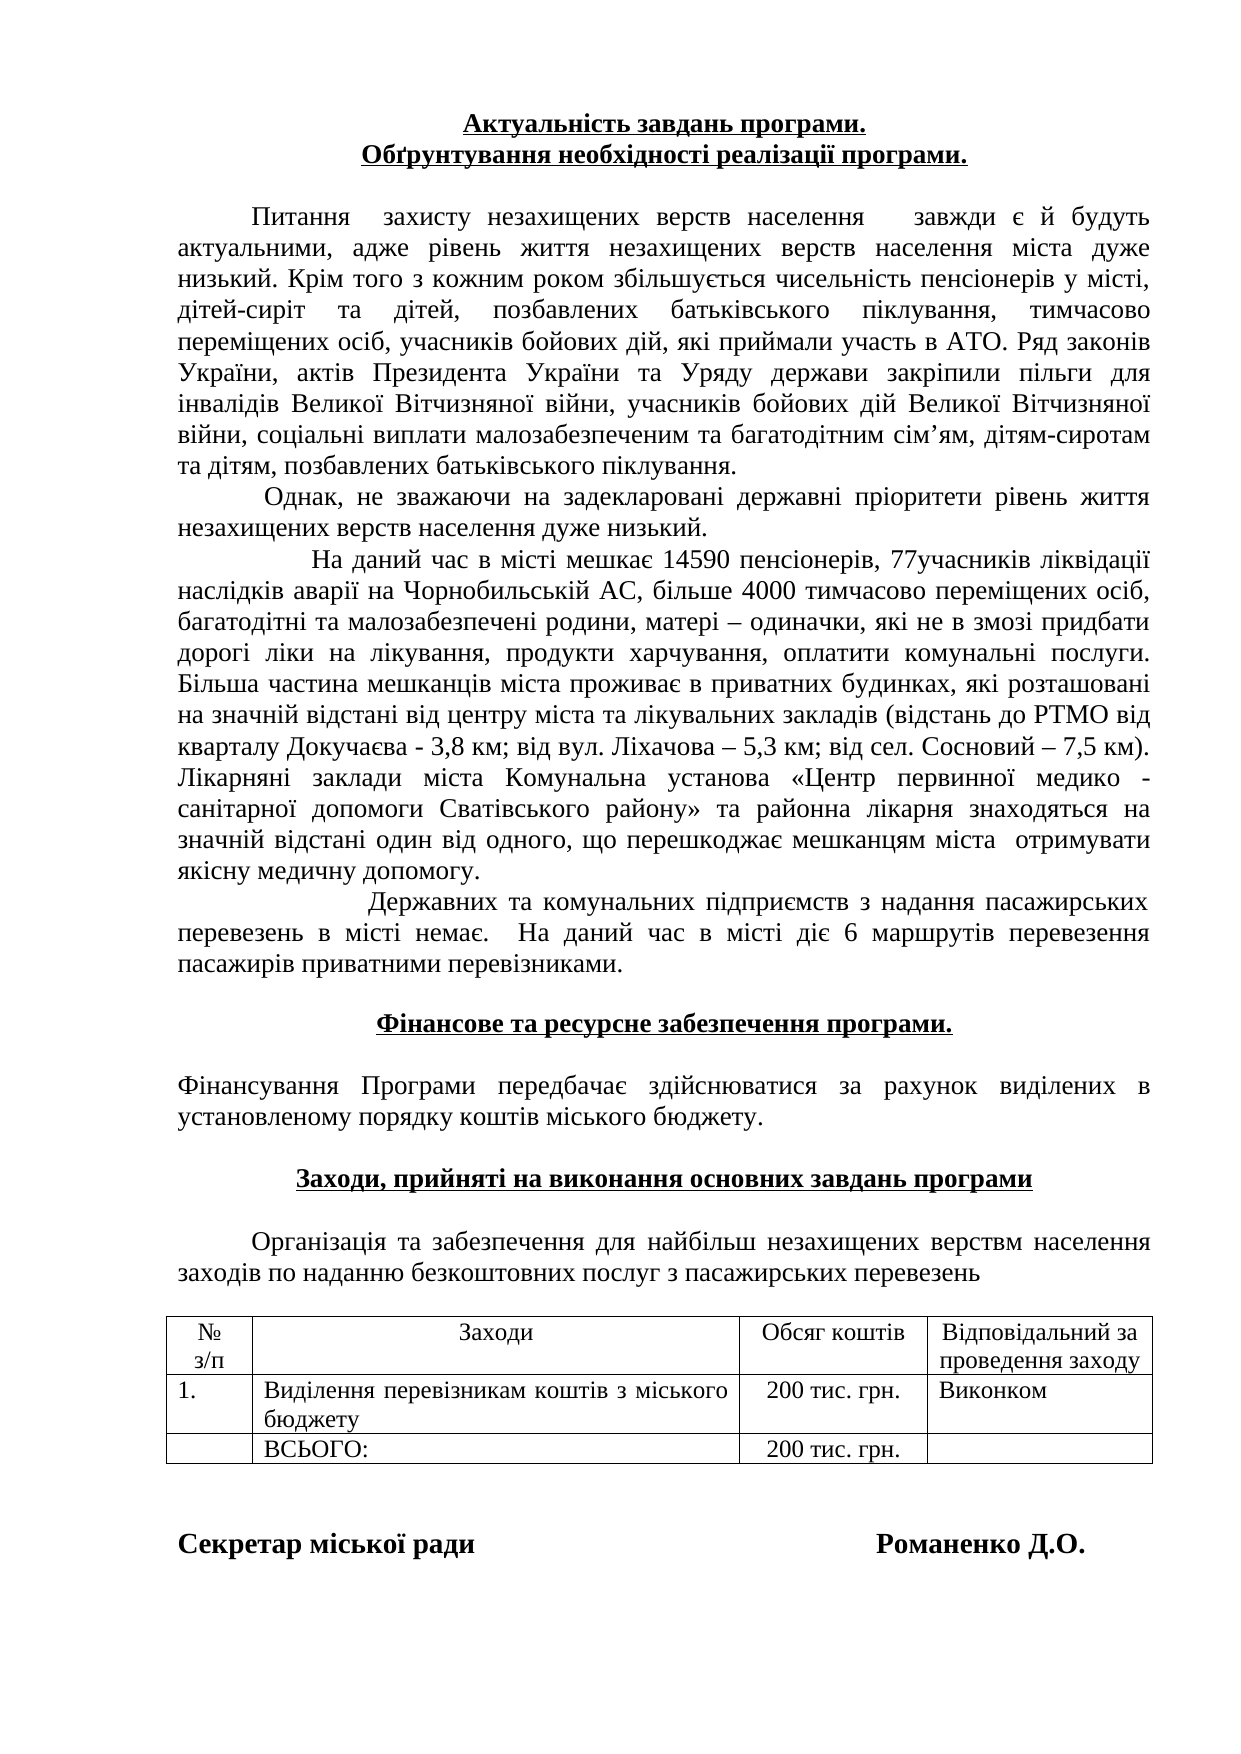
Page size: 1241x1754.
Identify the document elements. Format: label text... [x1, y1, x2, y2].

table_cell 200 тис. грн. [740, 1375, 927, 1433]
text На даний час в місті мешкає 14590 пенсіонерів, 77учасників ліквідації наслідків аварії на Чорнобильській АС, більше 4000 тимчасово переміщених осіб, багатодітні та малозабезпечені родини, матері – одиначки, які не в змозі придбати дорогі ліки на лікування, продукти харчування, оплатити комунальні послуги. Більша частина мешканців міста проживає в приватних будинках, які розташовані на значній відстані від центру міста та лікувальних закладів (відстань до РТМО від кварталу Докучаєва - 3,8 км; від вул. Ліхачова – 5,3 км; від сел. Сосновий – 7,5 км). Лікарняні заклади міста Комунальна установа «Центр первинної медико - санітарної допомоги Сватівського району» та районна лікарня знаходяться на значній відстані один від одного, що перешкоджає мешканцям міста отримувати якісну медичну допомогу. [177, 543, 1152, 885]
text Державних та комунальних підприємств з надання пасажирських перевезень в місті немає. На даний час в місті діє 6 маршрутів перевезення пасажирів приватними перевізниками. [177, 885, 1152, 979]
text Питання захисту незахищених верств населення завжди є й будуть актуальними, адже рівень життя незахищених верств населення міста дуже низький. Крім того з кожним роком збільшується чисельність пенсіонерів у місті, дітей-сиріт та дітей, позбавлених батьківського піклування, тимчасово переміщених осіб, учасників бойових дій, які приймали участь в АТО. Ряд законів України, актів Президента України та Уряду держави закріпили пільги для інвалідів Великої Вітчизняної війни, учасників бойових дій Великої Вітчизняної війни, соціальні виплати малозабезпеченим та багатодітним сім’ям, дітям-сиротам та дітям, позбавлених батьківського піклування. [177, 200, 1152, 480]
text Обґрунтування необхідності реалізації програми. [177, 138, 1152, 169]
table_header Відповідальний за проведення заходу [928, 1317, 1152, 1374]
table_header Обсяг коштів [740, 1317, 927, 1374]
text Організація та забезпечення для найбільш незахищених верствм населення заходів по наданню безкоштовних послуг з пасажирських перевезень [177, 1225, 1152, 1287]
text Фінансування Програми передбачає здійснюватися за рахунок виділених в установленому порядку коштів міського бюджету. [177, 1069, 1152, 1131]
text Актуальність завдань програми. [177, 107, 1152, 138]
text Фінансове та ресурсне забезпечення програми. [177, 1007, 1152, 1038]
table_cell Виділення перевізникам коштів з міського бюджету [253, 1375, 739, 1433]
table_cell 1. [167, 1375, 252, 1433]
table_cell 200 тис. грн. [740, 1434, 927, 1463]
table_cell ВСЬОГО: [253, 1434, 739, 1463]
table_header № з/п [167, 1317, 252, 1374]
text Однак, не зважаючи на задекларовані державні пріоритети рівень життя незахищених верств населення дуже низький. [177, 480, 1152, 543]
text Заходи, прийняті на виконання основних завдань програми [177, 1162, 1152, 1194]
table_cell [167, 1434, 252, 1463]
table_cell Виконком [928, 1375, 1152, 1433]
text Секретар міської ради Романенко Д.О. [177, 1526, 1152, 1559]
table_cell [928, 1434, 1152, 1463]
table_header Заходи [253, 1317, 739, 1374]
